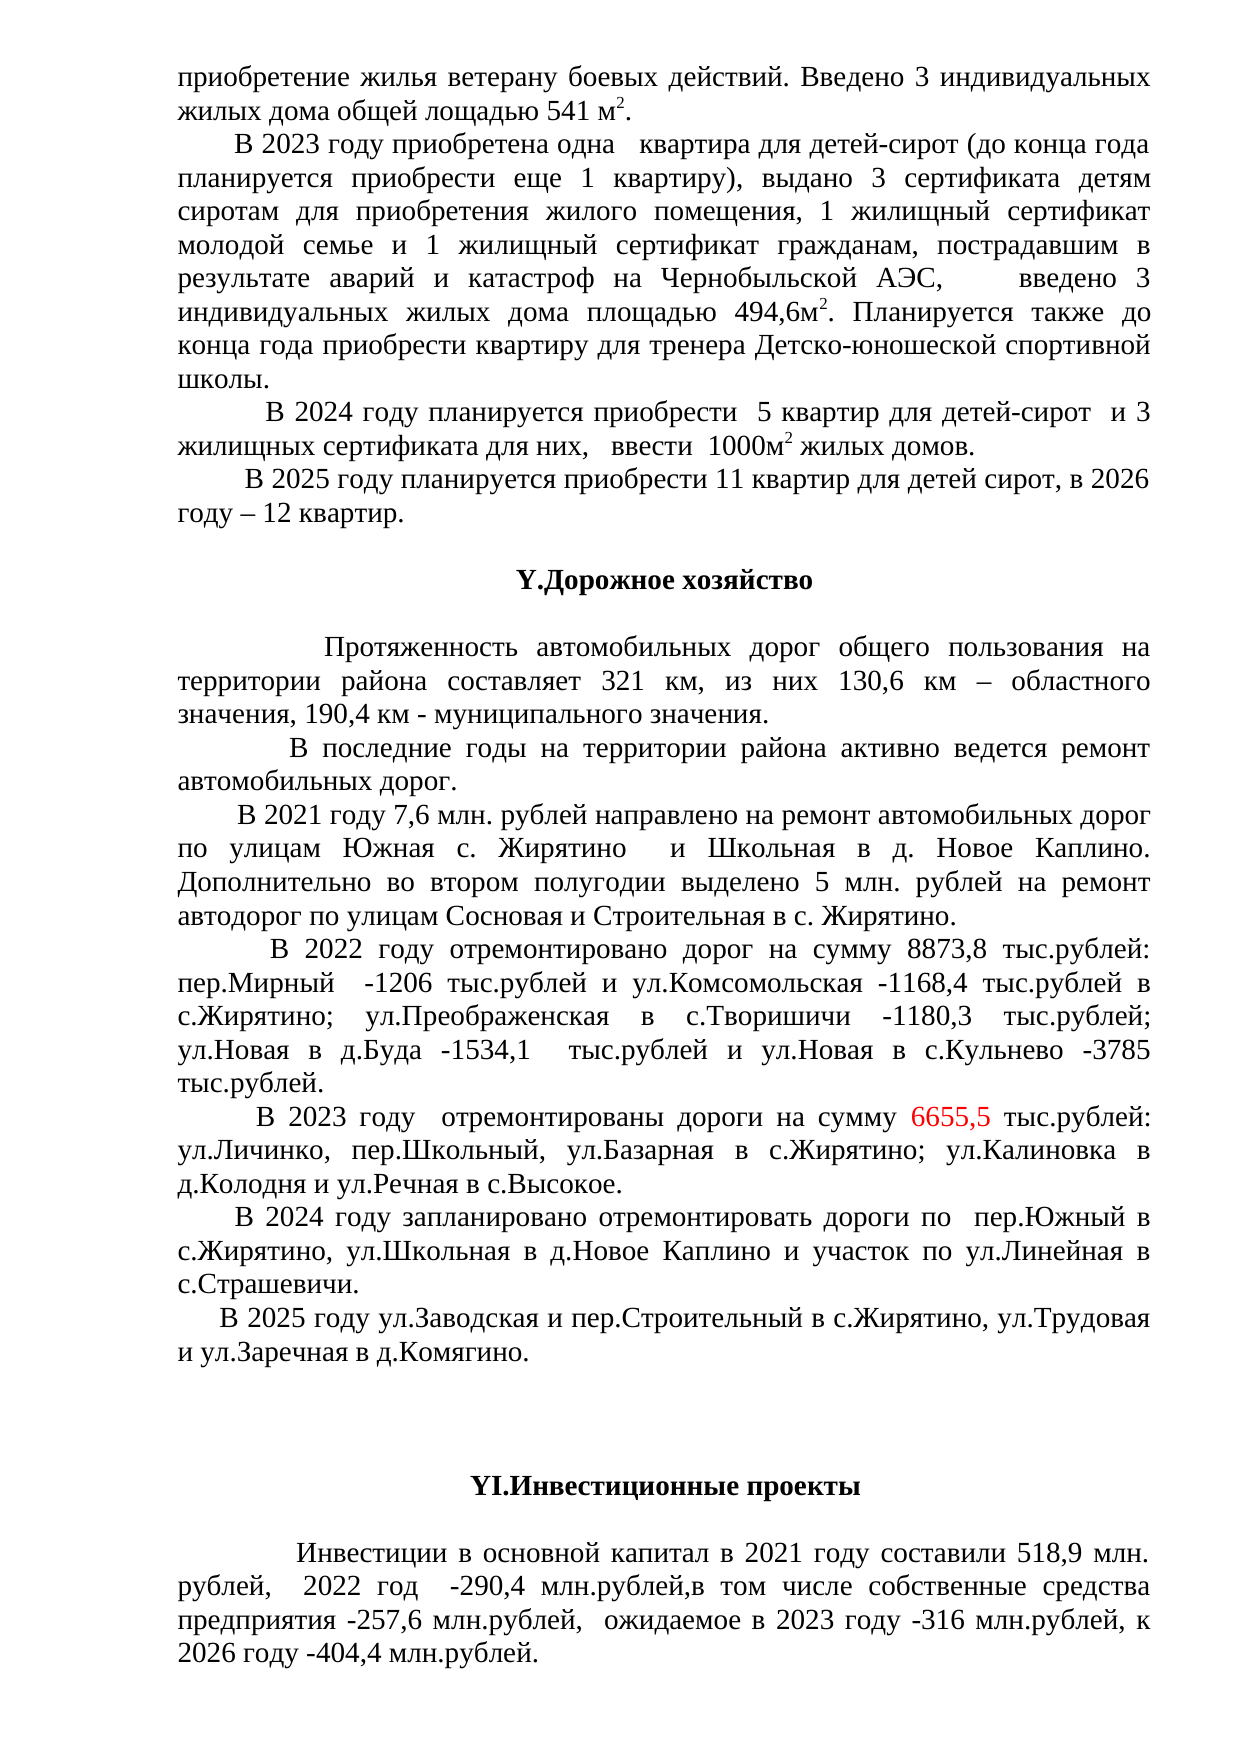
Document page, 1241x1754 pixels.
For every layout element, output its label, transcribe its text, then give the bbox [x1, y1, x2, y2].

text YI.Инвестиционные проекты [177, 1468, 1152, 1501]
text В 2024 году запланировано отремонтировать дороги по пер.Южный в с.Жирятино, ул.Школьная в д.Новое Каплино и участок по ул.Линейная в с.Страшевичи. [177, 1199, 1152, 1300]
text В 2021 году 7,6 млн. рублей направлено на ремонт автомобильных дорог по улицам Южная с. Жирятино и Школьная в д. Новое Каплино. Дополнительно во втором полугодии выделено 5 млн. рублей на ремонт автодорог по улицам Сосновая и Строительная в с. Жирятино. [177, 797, 1152, 931]
text В 2023 году отремонтированы дороги на сумму 6655,5 тыс.рублей: ул.Личинко, пер.Школьный, ул.Базарная в с.Жирятино; ул.Калиновка в д.Колодня и ул.Речная в с.Высокое. [177, 1099, 1152, 1199]
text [177, 59, 1152, 126]
text В последние годы на территории района активно ведется ремонт автомобильных дорог. [177, 730, 1152, 797]
text Y.Дорожное хозяйство [177, 562, 1152, 596]
text В 2025 году планируется приобрести 11 квартир для детей сирот, в 2026 году – 12 квартир. [177, 462, 1152, 529]
text Протяженность автомобильных дорог общего пользования на территории района составляет 321 км, из них 130,6 км – областного значения, 190,4 км - муниципального значения. [177, 629, 1152, 730]
text Инвестиции в основной капитал в 2021 году составили 518,9 млн. рублей, 2022 год -290,4 млн.рублей,в том числе собственные средства предприятия -257,6 млн.рублей, ожидаемое в 2023 году -316 млн.рублей, к 2026 году -404,4 млн.рублей. [177, 1535, 1152, 1669]
text В 2025 году ул.Заводская и пер.Строительный в с.Жирятино, ул.Трудовая и ул.Заречная в д.Комягино. [177, 1300, 1152, 1367]
text В 2024 году планируется приобрести 5 квартир для детей-сирот и 3 жилищных сертификата для них, ввести 1000м2 жилых домов. [177, 394, 1152, 462]
text В 2023 году приобретена одна квартира для детей-сирот (до конца года планируется приобрести еще 1 квартиру), выдано 3 сертификата детям сиротам для приобретения жилого помещения, 1 жилищный сертификат молодой семье и 1 жилищный сертификат гражданам, пострадавшим в результате аварий и катастроф на Чернобыльской АЭС, введено 3 индивидуальных жилых дома площадью 494,6м2. Планируется также до конца года приобрести квартиру для тренера Детско-юношеской спортивной школы. [177, 126, 1152, 394]
text В 2022 году отремонтировано дорог на сумму 8873,8 тыс.рублей: пер.Мирный -1206 тыс.рублей и ул.Комсомольская -1168,4 тыс.рублей в с.Жирятино; ул.Преображенская в с.Творишичи -1180,3 тыс.рублей; ул.Новая в д.Буда -1534,1 тыс.рублей и ул.Новая в с.Кульнево -3785 тыс.рублей. [177, 931, 1152, 1099]
